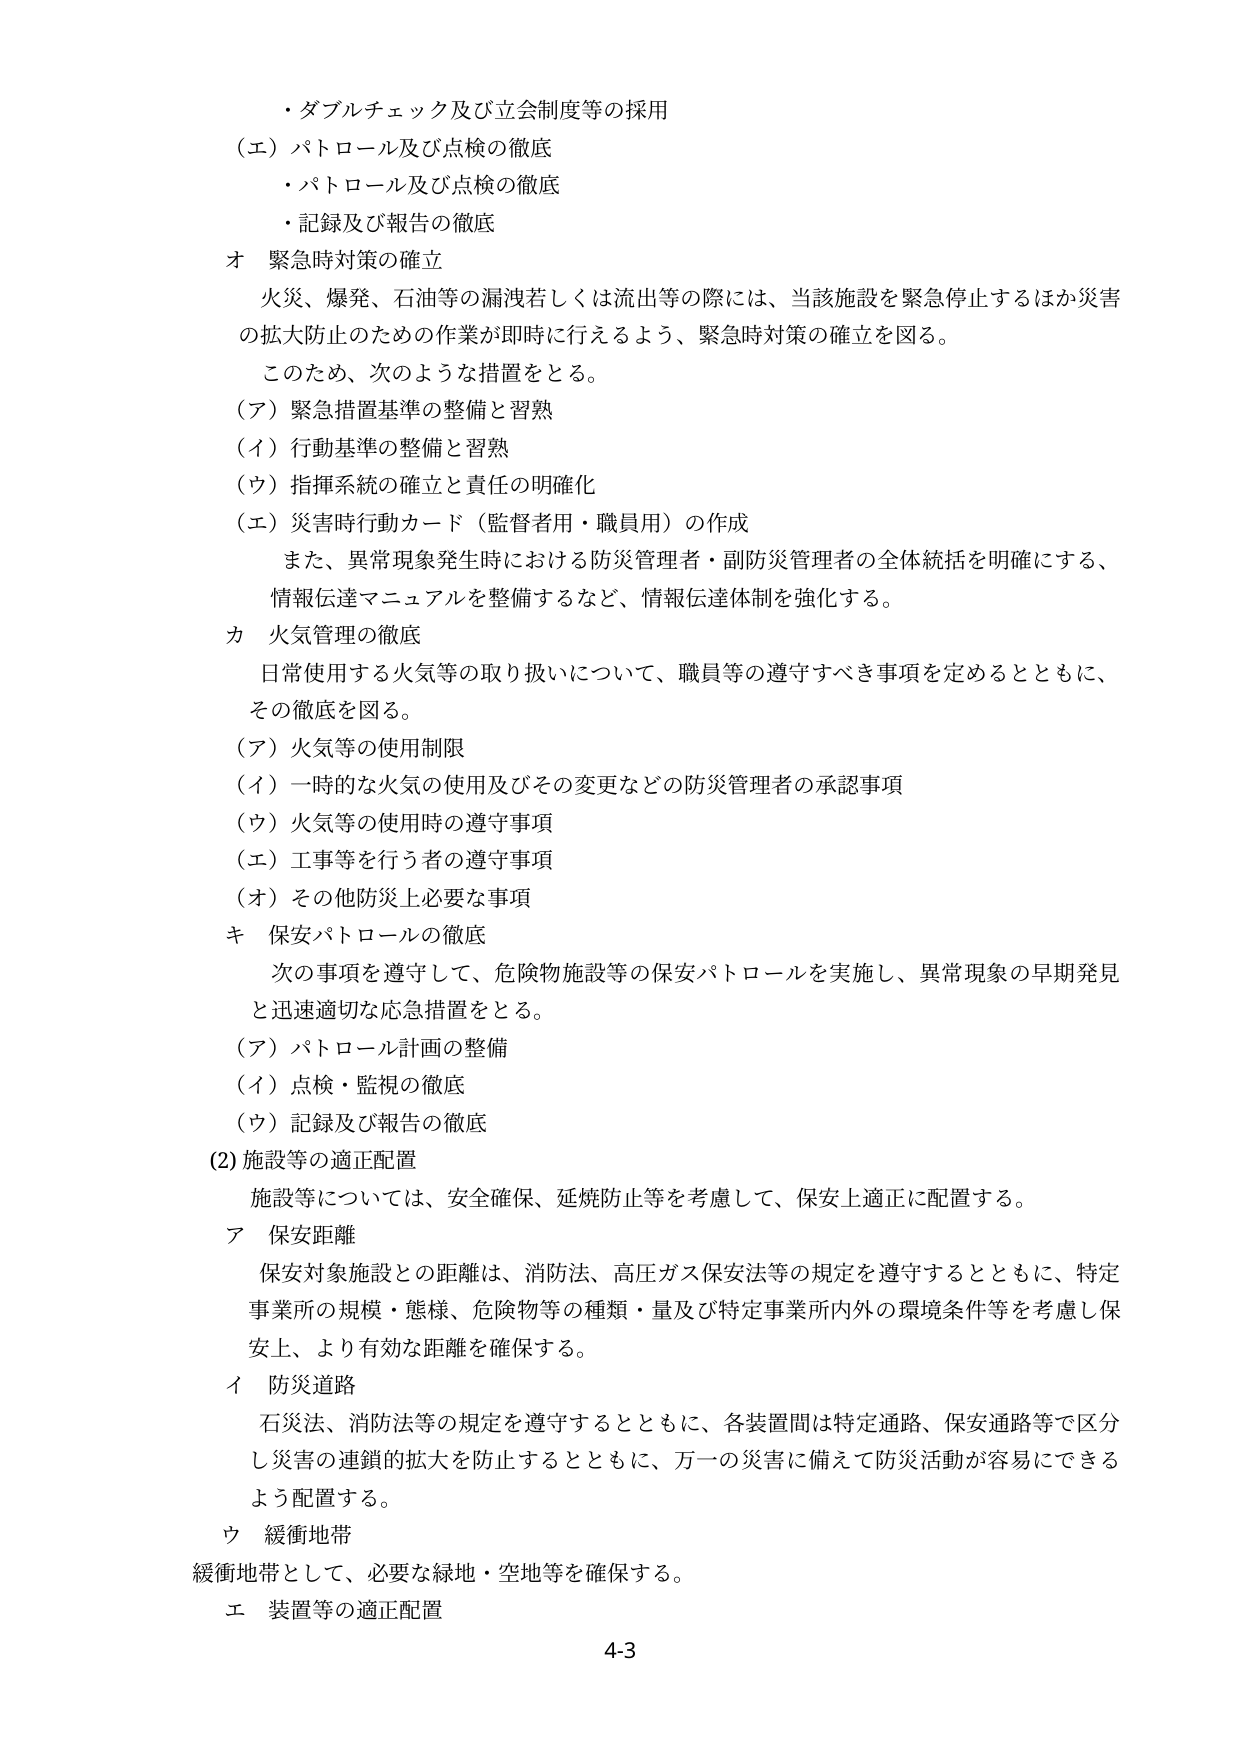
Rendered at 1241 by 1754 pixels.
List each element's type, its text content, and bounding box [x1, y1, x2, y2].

text （ア）パトロール計画の整備 [118, 1026, 1122, 1064]
text （ア）緊急措置基準の整備と習熟 [118, 389, 1122, 426]
text （ウ）指揮系統の確立と責任の明確化 [118, 464, 1122, 501]
text 保安対象施設との距離は、消防法、高圧ガス保安法等の規定を遵守するとともに、特定事業所の規模・態様、危険物等の種類・量及び特定事業所内外の環境条件等を考慮し保安上、より有効な距離を確保する。 [248, 1251, 1122, 1364]
text イ 防災道路 [118, 1364, 1122, 1401]
text ・パトロール及び点検の徹底 [118, 164, 1122, 201]
text 次の事項を遵守して、危険物施設等の保安パトロールを実施し、異常現象の早期発見と迅速適切な応急措置をとる。 [249, 951, 1122, 1026]
text 火災、爆発、石油等の漏洩若しくは流出等の際には、当該施設を緊急停止するほか災害の拡大防止のための作業が即時に行えるよう、緊急時対策の確立を図る。 [238, 276, 1122, 351]
text （ア）火気等の使用制限 [118, 726, 1122, 764]
text （エ）災害時行動カード（監督者用・職員用）の作成 [118, 501, 1122, 539]
text キ 保安パトロールの徹底 [118, 914, 1122, 951]
text 緩衝地帯として、必要な緑地・空地等を確保する。 [118, 1551, 1122, 1589]
text （ウ）火気等の使用時の遵守事項 [118, 801, 1122, 839]
text （イ）行動基準の整備と習熟 [118, 426, 1122, 464]
text ア 保安距離 [118, 1214, 1122, 1251]
text ウ 緩衝地帯 [201, 1514, 1122, 1551]
text (2) 施設等の適正配置 [118, 1139, 1122, 1176]
text 施設等については、安全確保、延焼防止等を考慮して、保安上適正に配置する。 [118, 1176, 1122, 1214]
text （エ）パトロール及び点検の徹底 [118, 126, 1122, 164]
text オ 緊急時対策の確立 [118, 239, 1122, 276]
text （イ）一時的な火気の使用及びその変更などの防災管理者の承認事項 [118, 764, 1122, 801]
text カ 火気管理の徹底 [118, 614, 1122, 651]
text ・ダブルチェック及び立会制度等の採用 [118, 89, 1122, 126]
text エ 装置等の適正配置 [118, 1589, 1122, 1626]
text （オ）その他防災上必要な事項 [118, 876, 1122, 914]
text （イ）点検・監視の徹底 [118, 1064, 1122, 1101]
text このため、次のような措置をとる。 [118, 351, 1122, 389]
text ・記録及び報告の徹底 [118, 201, 1122, 239]
text また、異常現象発生時における防災管理者・副防災管理者の全体統括を明確にする、情報伝達マニュアルを整備するなど、情報伝達体制を強化する。 [270, 539, 1122, 614]
text 日常使用する火気等の取り扱いについて、職員等の遵守すべき事項を定めるとともに、その徹底を図る。 [248, 651, 1122, 726]
text 石災法、消防法等の規定を遵守するとともに、各装置間は特定通路、保安通路等で区分し災害の連鎖的拡大を防止するとともに、万一の災害に備えて防災活動が容易にできるよう配置する。 [248, 1401, 1122, 1514]
text （エ）工事等を行う者の遵守事項 [118, 839, 1122, 876]
text （ウ）記録及び報告の徹底 [118, 1101, 1122, 1139]
